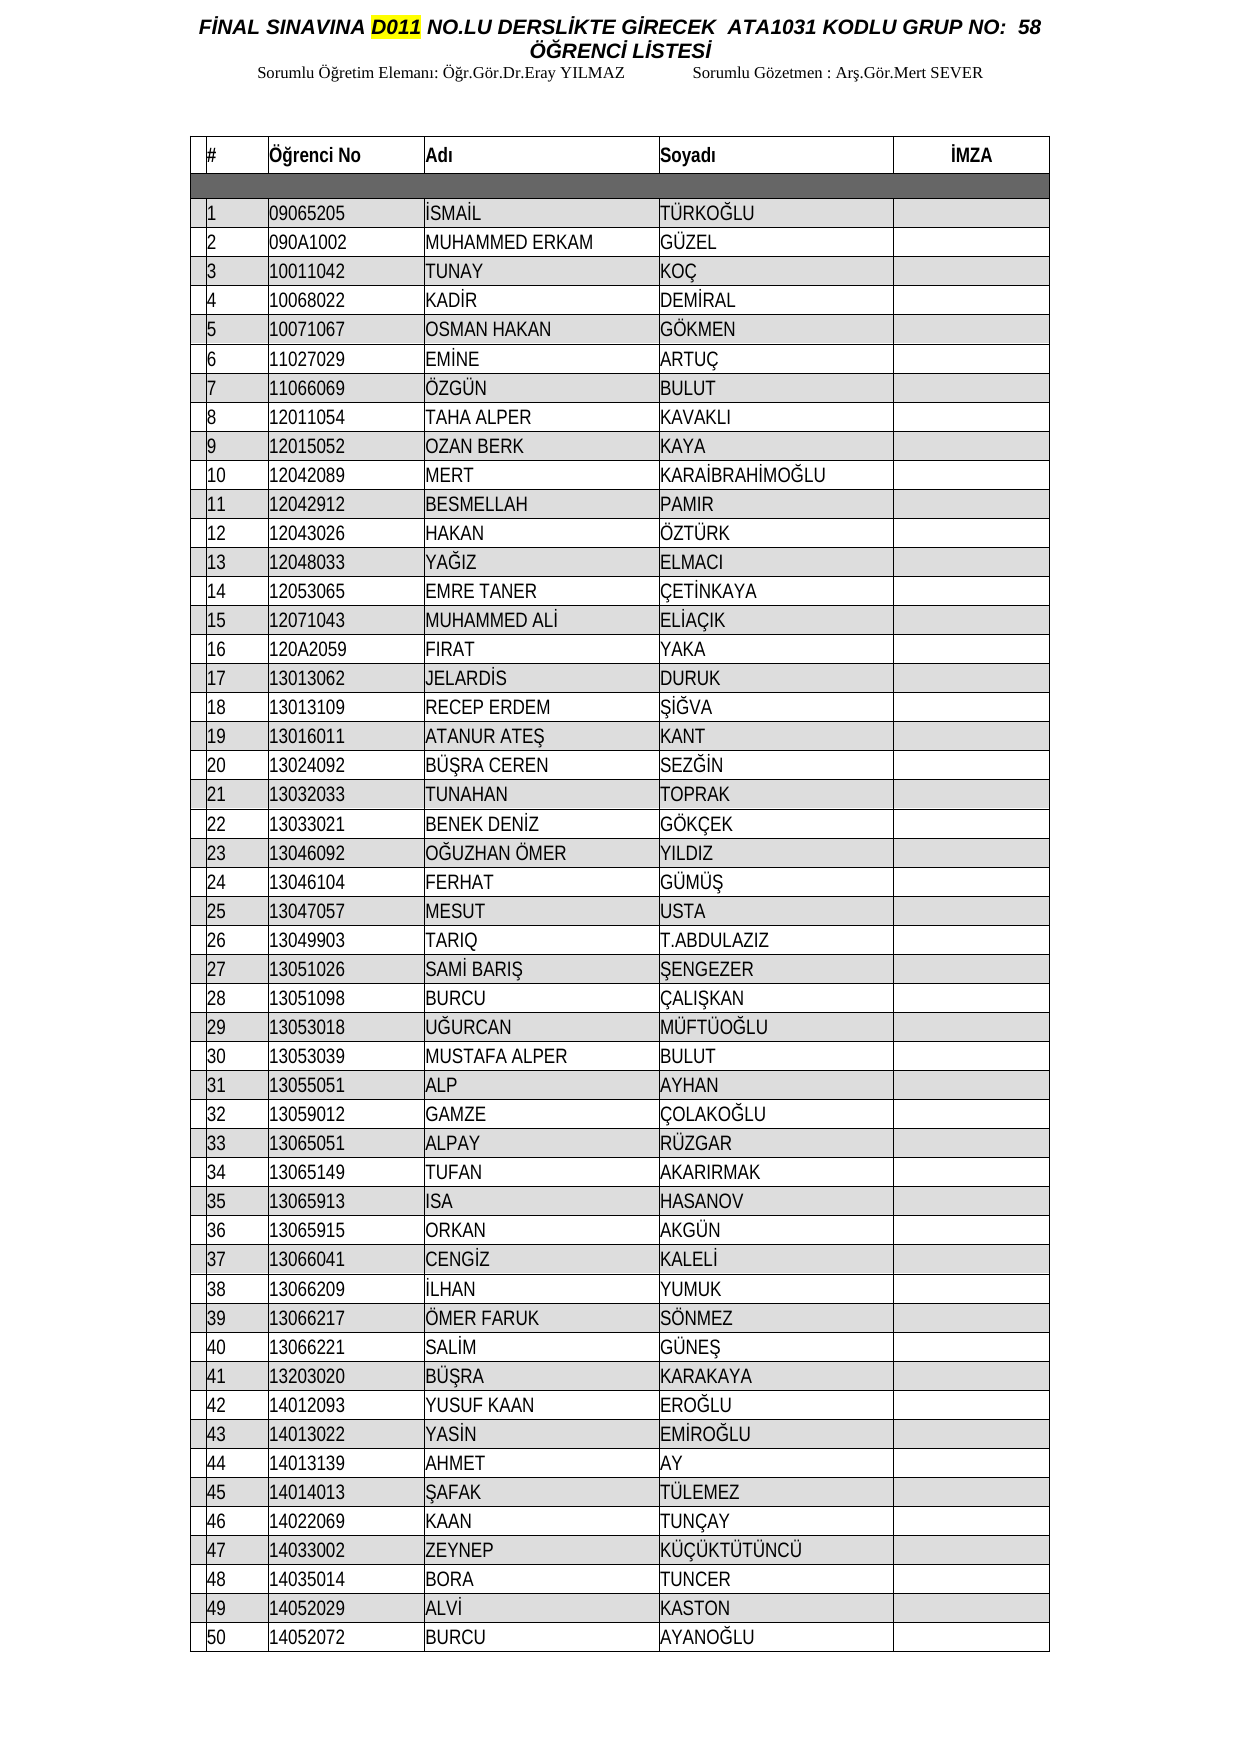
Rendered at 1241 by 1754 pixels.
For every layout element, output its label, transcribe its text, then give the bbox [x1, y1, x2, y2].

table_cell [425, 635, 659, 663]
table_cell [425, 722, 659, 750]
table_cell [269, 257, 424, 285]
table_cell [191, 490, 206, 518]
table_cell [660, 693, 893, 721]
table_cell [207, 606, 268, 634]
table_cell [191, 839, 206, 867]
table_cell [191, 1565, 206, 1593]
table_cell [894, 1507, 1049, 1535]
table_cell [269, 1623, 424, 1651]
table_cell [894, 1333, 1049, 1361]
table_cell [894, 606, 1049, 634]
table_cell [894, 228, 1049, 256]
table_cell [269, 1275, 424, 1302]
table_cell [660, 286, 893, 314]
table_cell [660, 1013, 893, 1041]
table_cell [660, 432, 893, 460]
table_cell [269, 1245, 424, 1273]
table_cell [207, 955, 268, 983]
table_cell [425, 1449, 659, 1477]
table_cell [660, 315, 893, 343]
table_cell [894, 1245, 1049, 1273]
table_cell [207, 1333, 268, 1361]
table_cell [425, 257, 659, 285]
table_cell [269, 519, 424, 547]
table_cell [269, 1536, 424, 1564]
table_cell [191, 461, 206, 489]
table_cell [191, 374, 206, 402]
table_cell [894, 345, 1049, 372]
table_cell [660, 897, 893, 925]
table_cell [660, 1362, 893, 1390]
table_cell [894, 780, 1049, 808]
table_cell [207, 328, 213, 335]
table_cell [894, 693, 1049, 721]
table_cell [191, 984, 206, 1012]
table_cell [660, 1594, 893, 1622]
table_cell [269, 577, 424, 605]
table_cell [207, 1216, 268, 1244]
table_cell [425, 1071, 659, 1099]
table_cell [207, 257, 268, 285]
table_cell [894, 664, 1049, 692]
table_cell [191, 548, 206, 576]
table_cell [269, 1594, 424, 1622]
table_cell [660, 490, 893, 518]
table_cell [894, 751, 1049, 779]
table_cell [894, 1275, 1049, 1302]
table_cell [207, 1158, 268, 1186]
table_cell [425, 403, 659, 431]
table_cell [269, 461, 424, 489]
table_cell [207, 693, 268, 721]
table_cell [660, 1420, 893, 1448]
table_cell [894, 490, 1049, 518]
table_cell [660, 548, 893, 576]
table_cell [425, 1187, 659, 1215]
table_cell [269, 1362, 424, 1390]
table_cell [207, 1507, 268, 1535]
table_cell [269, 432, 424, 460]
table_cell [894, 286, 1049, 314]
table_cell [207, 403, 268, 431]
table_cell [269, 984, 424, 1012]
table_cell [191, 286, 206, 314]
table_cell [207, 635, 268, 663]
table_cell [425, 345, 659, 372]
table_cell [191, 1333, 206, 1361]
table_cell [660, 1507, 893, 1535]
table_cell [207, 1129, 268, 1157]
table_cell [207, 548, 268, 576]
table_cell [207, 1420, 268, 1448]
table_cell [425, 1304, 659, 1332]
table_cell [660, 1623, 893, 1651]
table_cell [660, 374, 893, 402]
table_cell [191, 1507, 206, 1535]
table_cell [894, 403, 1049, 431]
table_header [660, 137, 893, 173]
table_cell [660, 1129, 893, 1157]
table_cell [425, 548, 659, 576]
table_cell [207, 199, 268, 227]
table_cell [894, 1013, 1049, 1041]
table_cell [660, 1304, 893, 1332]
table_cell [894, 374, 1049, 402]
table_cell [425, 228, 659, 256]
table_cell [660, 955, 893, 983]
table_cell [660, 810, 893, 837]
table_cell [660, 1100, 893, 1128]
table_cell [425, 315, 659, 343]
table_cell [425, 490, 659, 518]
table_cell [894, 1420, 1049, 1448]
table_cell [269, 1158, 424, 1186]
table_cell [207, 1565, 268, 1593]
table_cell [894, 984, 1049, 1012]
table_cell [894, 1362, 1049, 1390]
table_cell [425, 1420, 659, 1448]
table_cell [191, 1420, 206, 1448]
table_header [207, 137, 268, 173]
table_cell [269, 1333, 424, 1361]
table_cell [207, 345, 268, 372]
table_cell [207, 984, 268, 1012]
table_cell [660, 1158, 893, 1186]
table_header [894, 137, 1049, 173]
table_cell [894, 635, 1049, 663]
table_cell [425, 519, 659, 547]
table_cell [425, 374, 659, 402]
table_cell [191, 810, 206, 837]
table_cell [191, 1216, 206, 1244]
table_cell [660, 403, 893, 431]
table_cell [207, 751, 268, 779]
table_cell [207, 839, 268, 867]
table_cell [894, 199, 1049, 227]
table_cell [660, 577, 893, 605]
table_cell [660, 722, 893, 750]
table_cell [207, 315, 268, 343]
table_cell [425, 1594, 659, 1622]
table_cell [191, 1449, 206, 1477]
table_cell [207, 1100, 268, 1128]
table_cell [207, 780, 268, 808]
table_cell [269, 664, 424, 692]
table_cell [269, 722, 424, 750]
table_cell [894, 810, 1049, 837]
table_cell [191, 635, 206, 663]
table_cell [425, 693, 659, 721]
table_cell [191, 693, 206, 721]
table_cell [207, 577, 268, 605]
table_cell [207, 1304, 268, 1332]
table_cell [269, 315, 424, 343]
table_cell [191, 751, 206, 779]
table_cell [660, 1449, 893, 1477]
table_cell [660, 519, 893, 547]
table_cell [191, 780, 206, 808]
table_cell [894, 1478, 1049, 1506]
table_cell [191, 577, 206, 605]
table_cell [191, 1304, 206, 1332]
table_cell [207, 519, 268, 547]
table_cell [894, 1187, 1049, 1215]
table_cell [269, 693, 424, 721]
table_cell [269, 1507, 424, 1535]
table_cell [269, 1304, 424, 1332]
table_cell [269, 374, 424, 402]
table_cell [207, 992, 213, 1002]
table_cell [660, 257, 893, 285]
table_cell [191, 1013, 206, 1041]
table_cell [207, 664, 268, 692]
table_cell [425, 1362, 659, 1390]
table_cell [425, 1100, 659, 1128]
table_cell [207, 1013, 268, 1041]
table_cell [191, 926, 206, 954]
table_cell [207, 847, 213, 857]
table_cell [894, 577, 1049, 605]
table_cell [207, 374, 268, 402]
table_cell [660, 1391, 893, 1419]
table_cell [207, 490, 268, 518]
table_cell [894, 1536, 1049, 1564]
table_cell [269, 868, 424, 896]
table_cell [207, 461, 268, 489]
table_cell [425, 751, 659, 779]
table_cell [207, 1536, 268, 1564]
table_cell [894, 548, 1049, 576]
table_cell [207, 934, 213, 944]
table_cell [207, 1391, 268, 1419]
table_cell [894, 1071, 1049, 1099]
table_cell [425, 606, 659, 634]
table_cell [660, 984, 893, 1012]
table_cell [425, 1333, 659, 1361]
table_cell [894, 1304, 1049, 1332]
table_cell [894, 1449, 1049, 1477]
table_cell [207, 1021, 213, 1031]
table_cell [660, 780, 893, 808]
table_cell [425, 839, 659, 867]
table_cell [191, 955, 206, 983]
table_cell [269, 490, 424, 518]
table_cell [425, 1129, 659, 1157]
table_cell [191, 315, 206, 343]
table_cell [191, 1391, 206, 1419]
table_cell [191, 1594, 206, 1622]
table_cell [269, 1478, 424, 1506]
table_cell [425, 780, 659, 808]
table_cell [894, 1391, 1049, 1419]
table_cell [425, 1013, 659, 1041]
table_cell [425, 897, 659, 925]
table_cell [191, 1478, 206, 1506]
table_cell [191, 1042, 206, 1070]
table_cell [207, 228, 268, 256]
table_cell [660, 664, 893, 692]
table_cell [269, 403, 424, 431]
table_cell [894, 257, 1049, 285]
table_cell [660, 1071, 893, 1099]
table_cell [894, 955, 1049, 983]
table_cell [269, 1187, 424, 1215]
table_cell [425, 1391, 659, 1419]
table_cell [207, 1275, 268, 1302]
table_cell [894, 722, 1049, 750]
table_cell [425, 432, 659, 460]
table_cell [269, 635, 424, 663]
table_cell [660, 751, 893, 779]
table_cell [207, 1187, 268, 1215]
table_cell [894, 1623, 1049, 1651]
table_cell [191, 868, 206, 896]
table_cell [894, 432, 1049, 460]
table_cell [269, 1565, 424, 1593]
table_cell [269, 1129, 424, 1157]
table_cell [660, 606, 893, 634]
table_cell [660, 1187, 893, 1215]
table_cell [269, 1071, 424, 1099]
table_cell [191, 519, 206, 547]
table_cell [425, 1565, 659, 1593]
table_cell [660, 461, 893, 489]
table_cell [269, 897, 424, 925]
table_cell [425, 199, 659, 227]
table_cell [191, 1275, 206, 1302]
text FİNAL SINAVINA D011 NO.LU DERSLİKTE GİRECEK ATA1031 KODLU GRUP NO: 58 ÖĞRENCİ LİSTESİ [148, 15, 1093, 63]
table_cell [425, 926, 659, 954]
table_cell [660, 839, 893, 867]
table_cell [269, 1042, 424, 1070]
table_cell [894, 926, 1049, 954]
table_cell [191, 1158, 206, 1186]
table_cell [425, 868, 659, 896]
text Sorumlu Öğretim Elemanı: Öğr.Gör.Dr.Eray YILMAZ Sorumlu Gözetmen : Arş.Gör.Mert SEVER [148, 63, 1093, 82]
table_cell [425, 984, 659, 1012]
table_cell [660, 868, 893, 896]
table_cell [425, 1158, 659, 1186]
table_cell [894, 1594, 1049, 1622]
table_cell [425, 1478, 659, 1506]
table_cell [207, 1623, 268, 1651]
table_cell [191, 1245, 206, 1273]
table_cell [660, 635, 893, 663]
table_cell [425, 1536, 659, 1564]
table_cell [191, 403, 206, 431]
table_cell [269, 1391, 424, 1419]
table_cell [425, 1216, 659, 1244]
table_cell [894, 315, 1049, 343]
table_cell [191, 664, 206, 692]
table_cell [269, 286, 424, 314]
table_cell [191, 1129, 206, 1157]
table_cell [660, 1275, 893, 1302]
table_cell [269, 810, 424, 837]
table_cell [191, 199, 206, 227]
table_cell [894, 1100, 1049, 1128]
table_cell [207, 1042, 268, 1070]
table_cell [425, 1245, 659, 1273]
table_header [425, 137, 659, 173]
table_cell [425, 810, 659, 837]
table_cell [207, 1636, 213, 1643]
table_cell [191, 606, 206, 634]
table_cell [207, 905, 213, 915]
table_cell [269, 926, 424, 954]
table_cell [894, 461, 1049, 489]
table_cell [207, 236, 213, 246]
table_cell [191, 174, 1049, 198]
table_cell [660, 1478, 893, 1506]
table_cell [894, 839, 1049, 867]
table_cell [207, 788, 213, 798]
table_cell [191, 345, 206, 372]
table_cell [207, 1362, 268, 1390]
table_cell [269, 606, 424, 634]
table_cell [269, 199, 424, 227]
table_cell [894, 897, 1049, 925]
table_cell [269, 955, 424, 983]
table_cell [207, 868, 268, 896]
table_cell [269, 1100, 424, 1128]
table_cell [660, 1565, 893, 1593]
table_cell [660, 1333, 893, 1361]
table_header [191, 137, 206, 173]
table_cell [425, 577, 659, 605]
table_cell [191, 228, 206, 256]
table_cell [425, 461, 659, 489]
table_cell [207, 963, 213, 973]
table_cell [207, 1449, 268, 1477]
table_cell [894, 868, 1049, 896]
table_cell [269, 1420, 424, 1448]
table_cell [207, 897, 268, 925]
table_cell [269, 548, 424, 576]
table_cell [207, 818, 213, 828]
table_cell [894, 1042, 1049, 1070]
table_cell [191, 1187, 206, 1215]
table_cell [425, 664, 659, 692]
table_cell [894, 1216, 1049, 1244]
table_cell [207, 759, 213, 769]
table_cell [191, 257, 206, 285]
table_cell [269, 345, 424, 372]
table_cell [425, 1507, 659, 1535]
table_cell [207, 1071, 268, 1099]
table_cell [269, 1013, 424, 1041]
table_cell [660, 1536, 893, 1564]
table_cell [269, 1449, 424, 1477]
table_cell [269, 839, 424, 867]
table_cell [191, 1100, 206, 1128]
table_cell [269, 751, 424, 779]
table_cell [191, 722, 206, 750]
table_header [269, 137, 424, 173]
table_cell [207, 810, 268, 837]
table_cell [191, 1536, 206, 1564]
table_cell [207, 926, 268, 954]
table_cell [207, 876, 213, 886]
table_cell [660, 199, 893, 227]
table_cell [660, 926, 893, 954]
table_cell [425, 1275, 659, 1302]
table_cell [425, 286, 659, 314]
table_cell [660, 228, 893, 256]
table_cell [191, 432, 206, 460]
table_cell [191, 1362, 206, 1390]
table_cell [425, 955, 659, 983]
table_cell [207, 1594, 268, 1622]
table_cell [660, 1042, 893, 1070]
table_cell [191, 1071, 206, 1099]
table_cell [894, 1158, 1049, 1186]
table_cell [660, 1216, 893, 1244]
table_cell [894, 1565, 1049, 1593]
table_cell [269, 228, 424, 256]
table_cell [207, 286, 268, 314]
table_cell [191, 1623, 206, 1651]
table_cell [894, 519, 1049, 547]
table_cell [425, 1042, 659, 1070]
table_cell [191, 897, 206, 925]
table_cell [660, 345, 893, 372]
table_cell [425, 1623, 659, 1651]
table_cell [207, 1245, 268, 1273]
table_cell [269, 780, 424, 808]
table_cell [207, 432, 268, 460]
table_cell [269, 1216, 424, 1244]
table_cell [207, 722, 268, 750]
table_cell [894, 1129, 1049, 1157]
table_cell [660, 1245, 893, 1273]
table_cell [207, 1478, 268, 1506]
